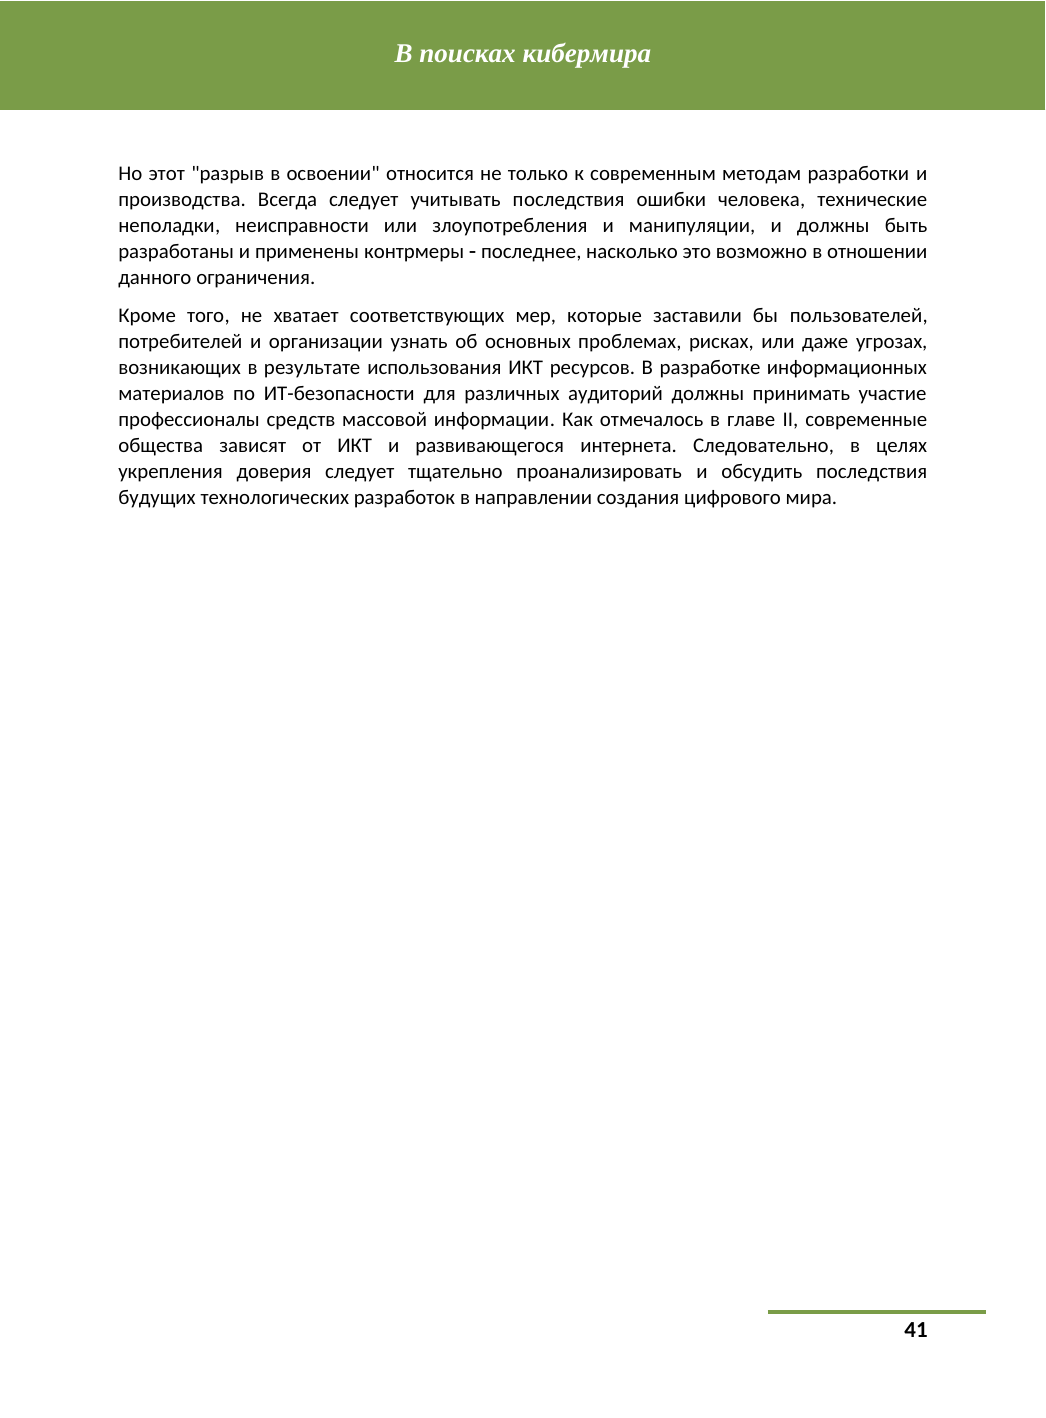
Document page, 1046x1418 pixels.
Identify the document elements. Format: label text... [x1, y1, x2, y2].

text Но этот "разрыв в освоении" относится не только к современным методам разработки и производства. Всегда следует учитывать последствия ошибки человека, технические неполадки, неисправности или злоупотребления и манипуляции, и должны быть разработаны и применены контрмеры  последнее, насколько это возможно в отношении данного ограничения. [118, 159, 927, 289]
text Кроме того, не хватает соответствующих мер, которые заставили бы пользователей, потребителей и организации узнать об основных проблемах, рисках, или даже угрозах, возникающих в результате использования ИКТ ресурсов. В разработке информационных материалов по ИТ-безопасности для различных аудиторий должны принимать участие профессионалы средств массовой информации. Как отмечалось в главе II, современные общества зависят от ИКТ и развивающегося интернета. Следовательно, в целях укрепления доверия следует тщательно проанализировать и обсудить последствия будущих технологических разработок в направлении создания цифрового мира. [118, 302, 927, 510]
